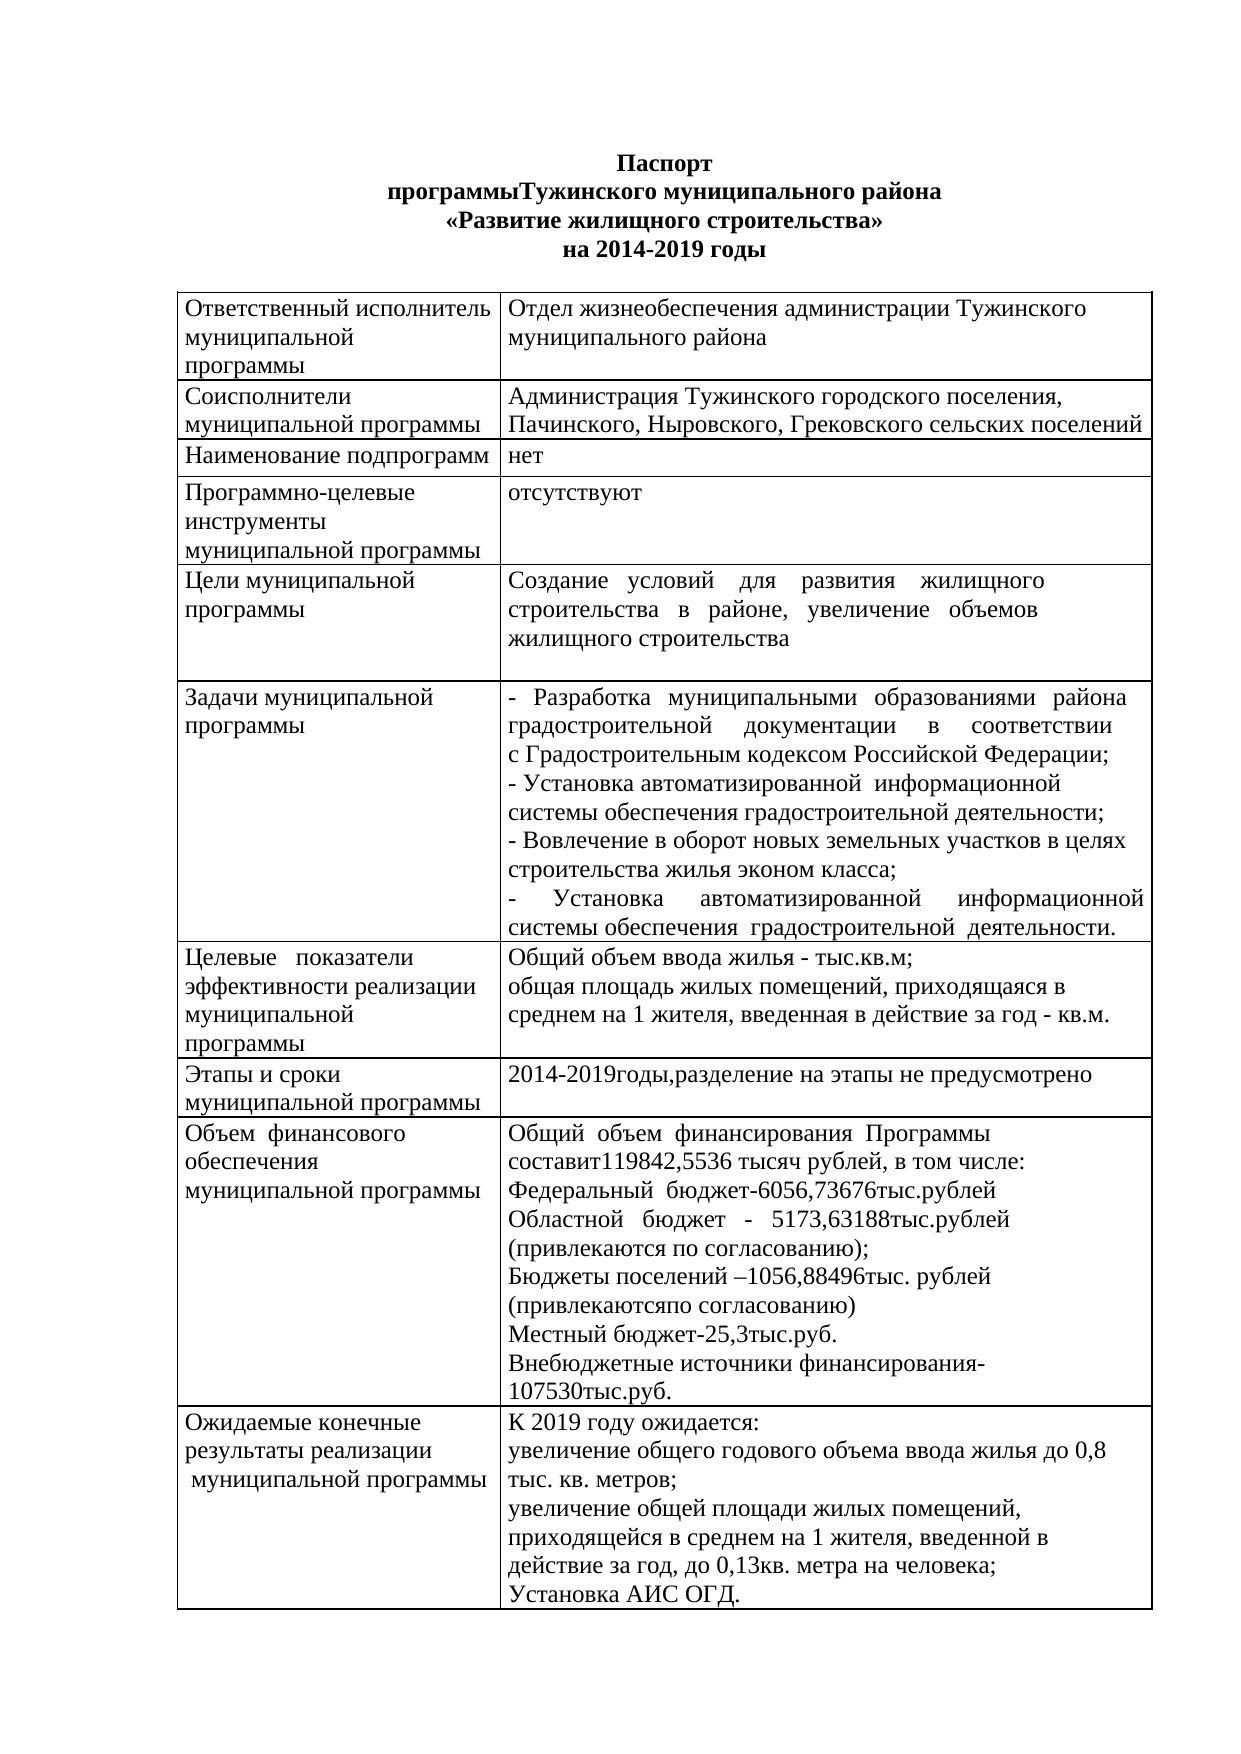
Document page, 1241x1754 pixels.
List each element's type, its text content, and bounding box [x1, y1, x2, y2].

table_cell Ожидаемые конечные результаты реализации муниципальной программы [178, 1407, 500, 1608]
table_cell К 2019 году ожидается: увеличение общего годового объема ввода жилья до 0,8 тыс. кв. метров; увеличение общей площади жилых помещений, приходящейся в среднем на 1 жителя, введенной в действие за год, до 0,13кв. метра на человека; Установка АИС ОГД. [501, 1407, 1151, 1608]
table_cell - Разработка муниципальными образованиями района градостроительной документации в соответствии с Градостроительным кодексом Российской Федерации; - Установка автоматизированной информационной системы обеспечения градостроительной деятельности; - Вовлечение в оборот новых земельных участков в целях строительства жилья эконом класса; - Установка автоматизированной информационной системы обеспечения градостроительной деятельности. [501, 682, 1151, 941]
table_cell 2014-2019годы,разделение на этапы не предусмотрено [501, 1059, 1151, 1116]
table_cell Цели муниципальной программы [178, 565, 500, 680]
table_cell Объем финансового обеспечения муниципальной программы [178, 1118, 500, 1405]
table_header Отдел жизнеобеспечения администрации Тужинского муниципального района [501, 293, 1151, 379]
table_cell Целевые показатели эффективности реализации муниципальной программы [178, 942, 500, 1057]
table_cell Наименование подпрограмм [178, 440, 500, 476]
table_cell Программно-целевые инструменты муниципальной программы [178, 477, 500, 564]
text на 2014-2019 годы [177, 234, 1152, 263]
table_cell Создание условий для развития жилищного строительства в районе, увеличение объемов жилищного строительства [501, 565, 1151, 680]
table_cell Этапы и сроки муниципальной программы [178, 1059, 500, 1116]
table_cell нет [501, 440, 1151, 476]
text Паспорт [177, 148, 1152, 176]
table_cell Соисполнители муниципальной программы [178, 381, 500, 438]
table_header Ответственный исполнитель муниципальной программы [178, 293, 500, 379]
table_cell Общий объем ввода жилья - тыс.кв.м; общая площадь жилых помещений, приходящаяся в среднем на 1 жителя, введенная в действие за год - кв.м. [501, 942, 1151, 1057]
table_cell Задачи муниципальной программы [178, 682, 500, 941]
text «Развитие жилищного строительства» [177, 205, 1152, 234]
table_cell Администрация Тужинского городского поселения, Пачинского, Ныровского, Грековского сельских поселений [501, 381, 1151, 438]
table_cell Общий объем финансирования Программы составит119842,5536 тысяч рублей, в том числе: Федеральный бюджет-6056,73676тыс.рублей Областной бюджет - 5173,63188тыс.рублей (привлекаются по согласованию); Бюджеты поселений –1056,88496тыс. рублей (привлекаютсяпо согласованию) Местный бюджет-25,3тыс.руб. Внебюджетные источники финансирования- 107530тыс.руб. [501, 1118, 1151, 1405]
table_cell отсутствуют [501, 477, 1151, 564]
text программыТужинского муниципального района [177, 176, 1152, 205]
